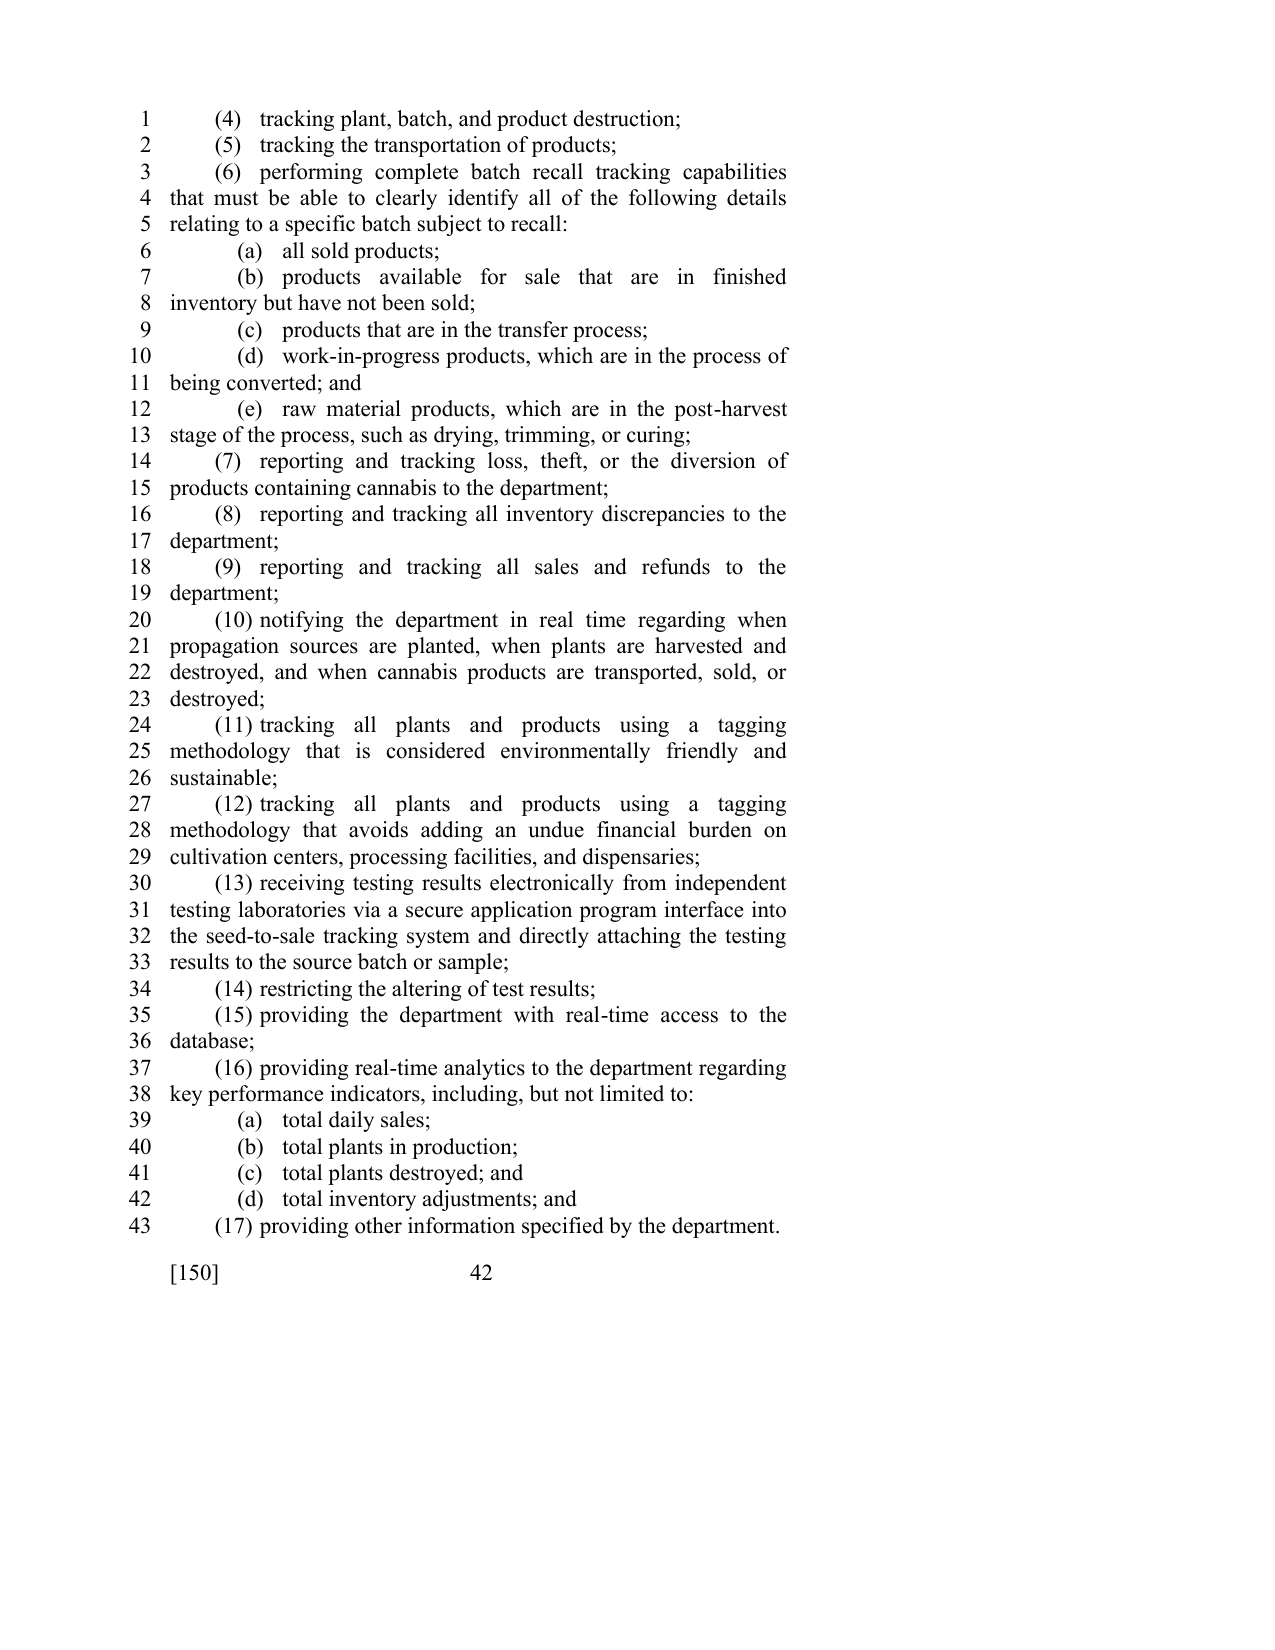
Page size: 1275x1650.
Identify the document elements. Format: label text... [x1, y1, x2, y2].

text (7) reporting and tracking loss, theft, or the diversion of products containing cannabis to the department; [169, 448, 787, 500]
text (11) tracking all plants and products using a tagging methodology that is considered environmentally friendly and sustainable; [169, 711, 787, 790]
text (b) products available for sale that are in finished inventory but have not been sold; [169, 263, 787, 316]
text (8) reporting and tracking all inventory discrepancies to the department; [169, 500, 787, 553]
text (13) receiving testing results electronically from independent testing laboratories via a secure application program interface into the seed-to-sale tracking system and directly attaching the testing results to the source batch or sample; [169, 869, 787, 975]
text (a) total daily sales; [169, 1106, 787, 1133]
text (15) providing the department with real-time access to the database; [169, 1001, 787, 1054]
text (d) total inventory adjustments; and [169, 1186, 787, 1212]
text (4) tracking plant, batch, and product destruction; [169, 105, 787, 131]
text (e) raw material products, which are in the post-harvest stage of the process, such as drying, trimming, or curing; [169, 395, 787, 448]
text (9) reporting and tracking all sales and refunds to the department; [169, 553, 787, 606]
text (12) tracking all plants and products using a tagging methodology that avoids adding an undue financial burden on cultivation centers, processing facilities, and dispensaries; [169, 790, 787, 869]
text (d) work-in-progress products, which are in the process of being converted; and [169, 342, 787, 395]
text (17) providing other information specified by the department. [169, 1212, 787, 1238]
text (c) products that are in the transfer process; [169, 316, 787, 342]
text (a) all sold products; [169, 237, 787, 263]
text (10) notifying the department in real time regarding when propagation sources are planted, when plants are harvested and destroyed, and when cannabis products are transported, sold, or destroyed; [169, 606, 787, 711]
text (16) providing real-time analytics to the department regarding key performance indicators, including, but not limited to: [169, 1054, 787, 1106]
text (14) restricting the altering of test results; [169, 975, 787, 1001]
text (c) total plants destroyed; and [169, 1159, 787, 1186]
text (6) performing complete batch recall tracking capabilities that must be able to clearly identify all of the following details relating to a specific batch subject to recall: [169, 158, 787, 237]
text (5) tracking the transportation of products; [169, 131, 787, 158]
text (b) total plants in production; [169, 1133, 787, 1159]
